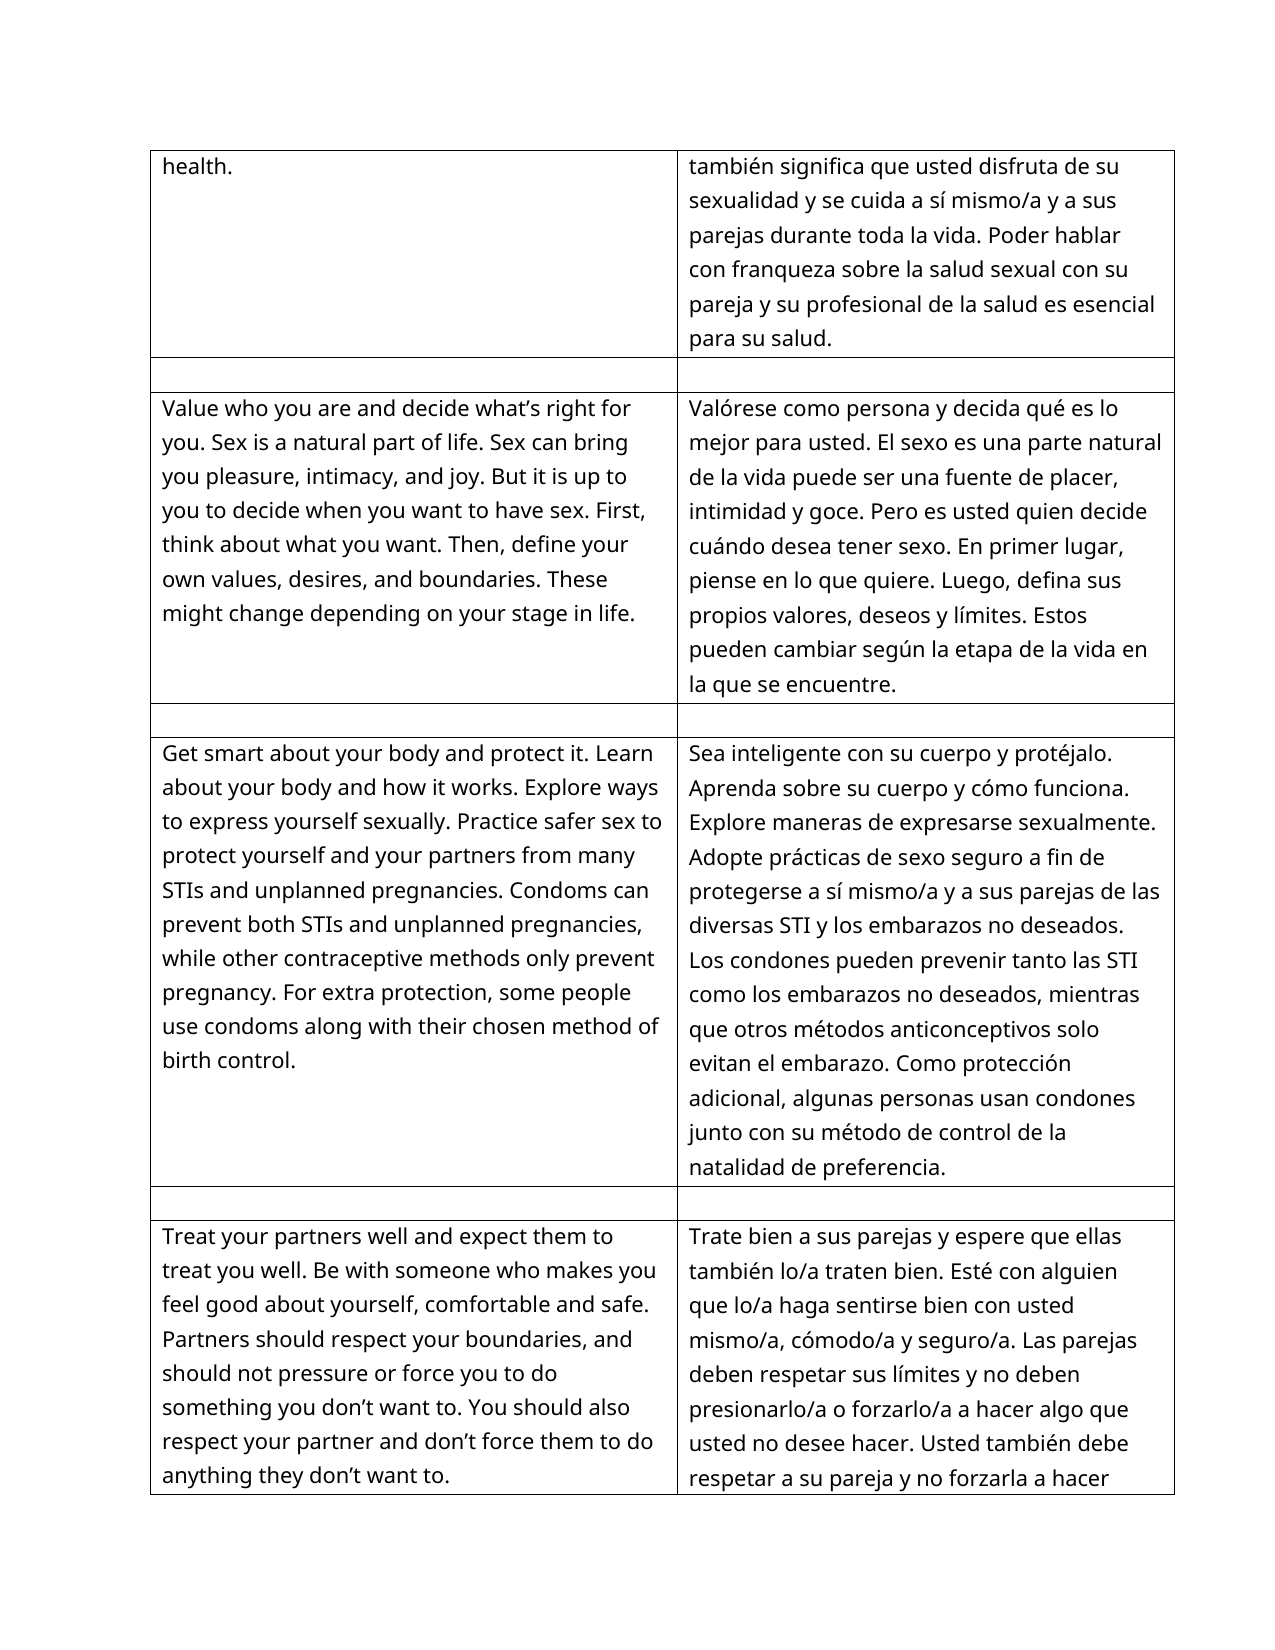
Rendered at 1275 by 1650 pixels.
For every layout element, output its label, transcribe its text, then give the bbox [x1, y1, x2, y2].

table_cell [678, 151, 1174, 357]
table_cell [151, 151, 677, 357]
table_cell [678, 358, 1174, 392]
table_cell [678, 1221, 1174, 1494]
table_cell Valórese como persona y decida qué es lo mejor para usted. El sexo es una parte natural de la vida puede ser una fuente de placer, intimidad y goce. Pero es usted quien decide cuándo desea tener sexo. En primer lugar, piense en lo que quiere. Luego, defina sus propios valores, deseos y límites. Estos pueden cambiar según la etapa de la vida en la que se encuentre. [678, 393, 1174, 702]
table_cell [151, 1187, 677, 1220]
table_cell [151, 1221, 677, 1494]
table_cell Get smart about your body and protect it. Learn about your body and how it works. Explore ways to express yourself sexually. Practice safer sex to protect yourself and your partners from many STIs and unplanned pregnancies. Condoms can prevent both STIs and unplanned pregnancies, while other contraceptive methods only prevent pregnancy. For extra protection, some people use condoms along with their chosen method of birth control. [151, 738, 677, 1186]
table_cell [678, 704, 1174, 737]
table_cell [151, 704, 677, 737]
table_cell Sea inteligente con su cuerpo y protéjalo. Aprenda sobre su cuerpo y cómo funciona. Explore maneras de expresarse sexualmente. Adopte prácticas de sexo seguro a fin de protegerse a sí mismo/a y a sus parejas de las diversas STI y los embarazos no deseados. Los condones pueden prevenir tanto las STI como los embarazos no deseados, mientras que otros métodos anticonceptivos solo evitan el embarazo. Como protección adicional, algunas personas usan condones junto con su método de control de la natalidad de preferencia. [678, 738, 1174, 1186]
table_cell Value who you are and decide what’s right for you. Sex is a natural part of life. Sex can bring you pleasure, intimacy, and joy. But it is up to you to decide when you want to have sex. First, think about what you want. Then, define your own values, desires, and boundaries. These might change depending on your stage in life. [151, 393, 677, 702]
table_cell [678, 1187, 1174, 1220]
table_cell [151, 358, 677, 392]
